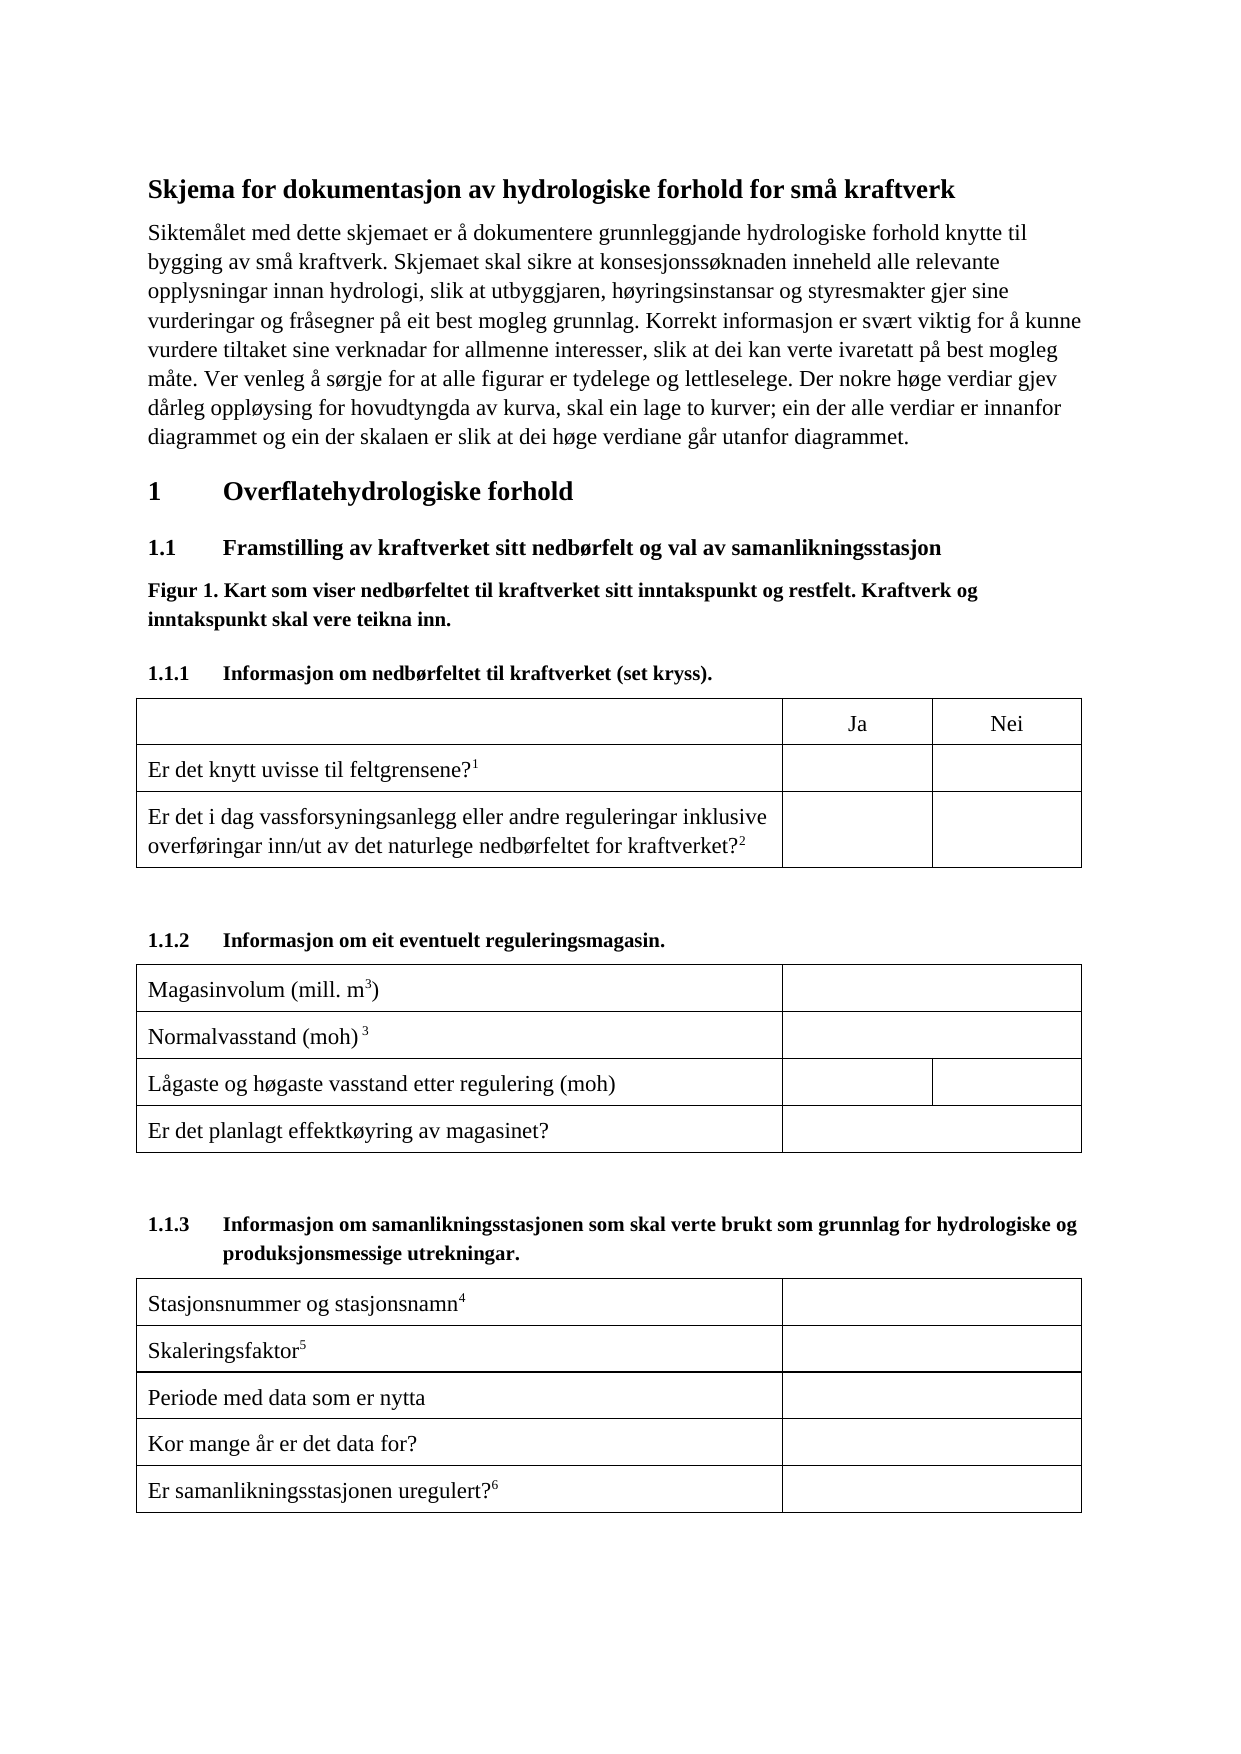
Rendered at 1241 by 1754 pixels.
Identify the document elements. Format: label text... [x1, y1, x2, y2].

table_cell [933, 745, 1081, 791]
table_header Stasjonsnummer og stasjonsnamn [137, 1279, 782, 1324]
table_cell [783, 1373, 1081, 1418]
table_header Magasinvolum (mill. m3) [137, 965, 782, 1011]
table_cell Er det planlagt effektkøyring av magasinet? [137, 1106, 782, 1152]
text Figur 1. Kart som viser nedbørfeltet til kraftverket sitt inntakspunkt og restfelt. Kraftverk og inntakspunkt skal vere teikna inn. [148, 572, 1092, 631]
table_header Ja [783, 699, 932, 744]
table_cell Er det knytt uvisse til feltgrensene? [137, 745, 782, 791]
text Siktemålet med dette skjemaet er å dokumentere grunnleggjande hydrologiske forhold knytte til bygging av små kraftverk. Skjemaet skal sikre at konsesjonssøknaden inneheld alle relevante opplysningar innan hydrologi, slik at utbyggjaren, høyringsinstansar og styresmakter gjer sine vurderingar og fråsegner på eit best mogleg grunnlag. Korrekt informasjon er svært viktig for å kunne vurdere tiltaket sine verknadar for allmenne interesser, slik at dei kan verte ivaretatt på best mogleg måte. Ver venleg å sørgje for at alle figurar er tydelege og lettleselege. Der nokre høge verdiar gjev dårleg oppløysing for hovudtyngda av kurva, skal ein lage to kurver; ein der alle verdiar er innanfor diagrammet og ein der skalaen er slik at dei høge verdiane går utanfor diagrammet. [148, 216, 1092, 450]
subtitle Skjema for dokumentasjon av hydrologiske forhold for små kraftverk [148, 173, 1092, 204]
table_cell [783, 792, 932, 867]
table_cell [783, 1012, 1081, 1058]
table_cell [783, 1466, 1081, 1512]
table_cell Skaleringsfaktor [137, 1326, 782, 1371]
table_cell Er samanlikningsstasjonen uregulert? [137, 1466, 782, 1512]
table_cell Normalvasstand (moh) [137, 1012, 782, 1058]
table_header [137, 699, 782, 744]
table_cell [783, 745, 932, 791]
table_cell [783, 1059, 932, 1105]
subtitle Informasjon om eit eventuelt reguleringsmagasin. [148, 922, 1092, 952]
subtitle Informasjon om samanlikningsstasjonen som skal verte brukt som grunnlag for hydrologiske og produksjonsmessige utrekningar. [148, 1207, 1092, 1265]
table_header [783, 1279, 1081, 1324]
table_cell Er det i dag vassforsyningsanlegg eller andre reguleringar inklusive overføringar inn/ut av det naturlege nedbørfeltet for kraftverket? [137, 792, 782, 867]
table_cell [933, 792, 1081, 867]
table_cell [783, 1326, 1081, 1371]
table_cell [783, 1419, 1081, 1465]
table_header [783, 965, 1081, 1011]
subtitle Informasjon om nedbørfeltet til kraftverket (set kryss). [148, 656, 1092, 685]
table_cell Lågaste og høgaste vasstand etter regulering (moh) [137, 1059, 782, 1105]
table_header Nei [933, 699, 1081, 744]
subtitle Overflatehydrologiske forhold [148, 475, 1092, 506]
table_cell [783, 1106, 1081, 1152]
table_cell Periode med data som er nytta [137, 1373, 782, 1418]
table_cell Kor mange år er det data for? [137, 1419, 782, 1465]
table_cell [933, 1059, 1081, 1105]
subtitle Framstilling av kraftverket sitt nedbørfelt og val av samanlikningsstasjon [148, 531, 1092, 560]
